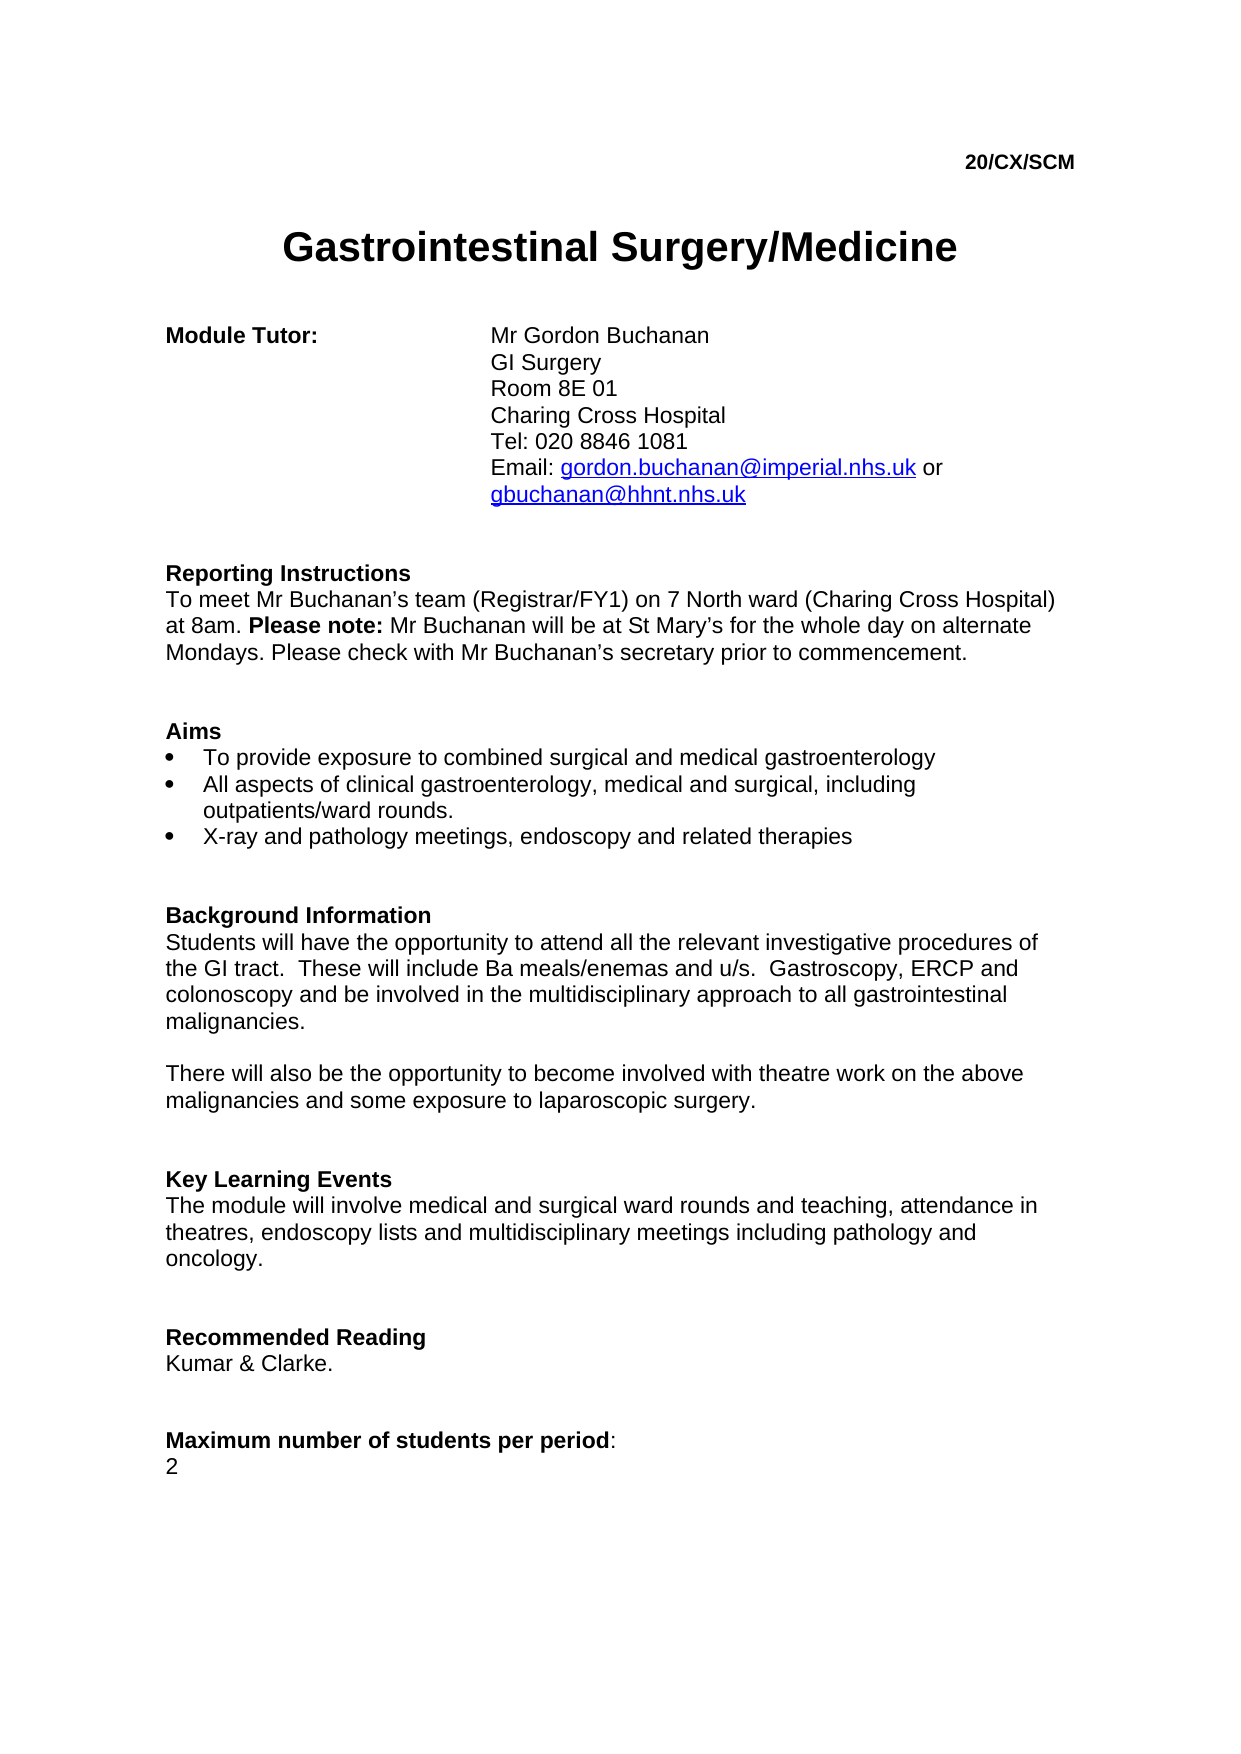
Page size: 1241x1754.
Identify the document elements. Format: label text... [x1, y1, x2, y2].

text GI Surgery [240, 349, 1075, 375]
text To meet Mr Buchanan’s team (Registrar/FY1) on 7 North ward (Charing Cross Hospital) at 8am. Please note: Mr Buchanan will be at St Mary’s for the whole day on alternate Mondays. Please check with Mr Buchanan’s secretary prior to commencement. [165, 586, 1075, 665]
text Maximum number of students per period: [165, 1427, 1075, 1453]
text 20/CX/SCM [243, 150, 1075, 174]
text Room 8E 01 [240, 375, 1075, 402]
text There will also be the opportunity to become involved with theatre work on the above malignancies and some exposure to laparoscopic surgery. [165, 1060, 1075, 1113]
text Module Tutor: Mr Gordon Buchanan [165, 322, 1075, 349]
text Email: gordon.buchanan@imperial.nhs.uk or gbuchanan@hhnt.nhs.uk [490, 454, 1075, 507]
text Reporting Instructions [165, 560, 1075, 586]
text Students will have the opportunity to attend all the relevant investigative procedures of the GI tract. These will include Ba meals/enemas and u/s. Gastroscopy, ERCP and colonoscopy and be involved in the multidisciplinary approach to all gastrointestinal malignancies. [165, 929, 1075, 1034]
text The module will involve medical and surgical ward rounds and teaching, attendance in theatres, endoscopy lists and multidisciplinary meetings including pathology and oncology. [165, 1192, 1075, 1271]
list X-ray and pathology meetings, endoscopy and related therapies [165, 823, 1075, 849]
text Background Information [165, 902, 1075, 929]
list To provide exposure to combined surgical and medical gastroenterology [165, 744, 1075, 771]
text 2 [165, 1453, 1075, 1480]
text Kumar & Clarke. [165, 1350, 1075, 1377]
text Tel: 020 8846 1081 [240, 428, 1075, 454]
list All aspects of clinical gastroenterology, medical and surgical, including outpatients/ward rounds. [165, 771, 1075, 823]
text Recommended [165, 1324, 1075, 1350]
text Key Learning Events [165, 1166, 1075, 1192]
subtitle Gastrointestinal Surgery/Medicine [165, 222, 1075, 270]
text Aims [165, 718, 1075, 744]
